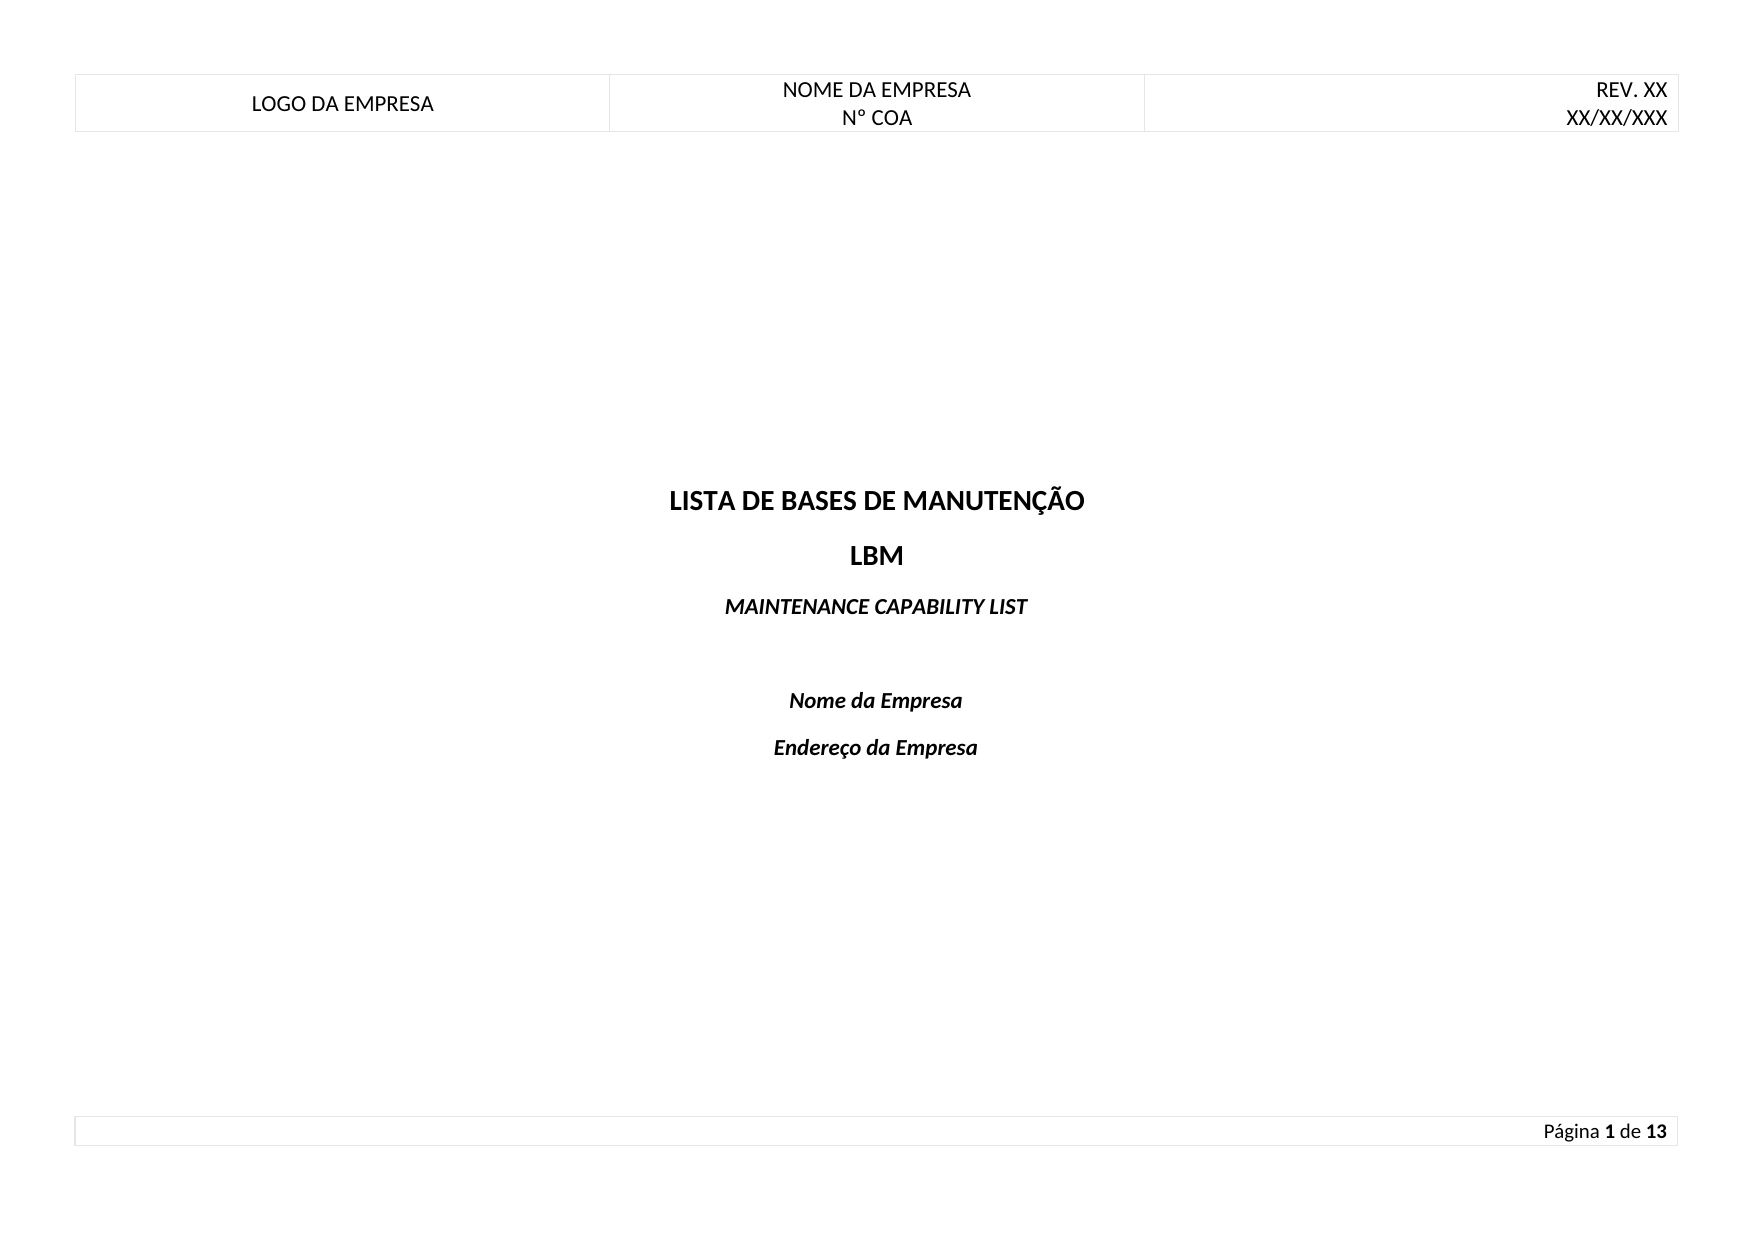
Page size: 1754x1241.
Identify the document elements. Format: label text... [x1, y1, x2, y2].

text LBM [75, 537, 1679, 572]
text Nome da Empresa [75, 686, 1679, 714]
text MAINTENANCE CAPABILITY LIST [75, 592, 1679, 620]
text Endereço da Empresa [75, 733, 1679, 761]
text LISTA DE BASES DE MANUTENÇÃO [75, 482, 1679, 517]
